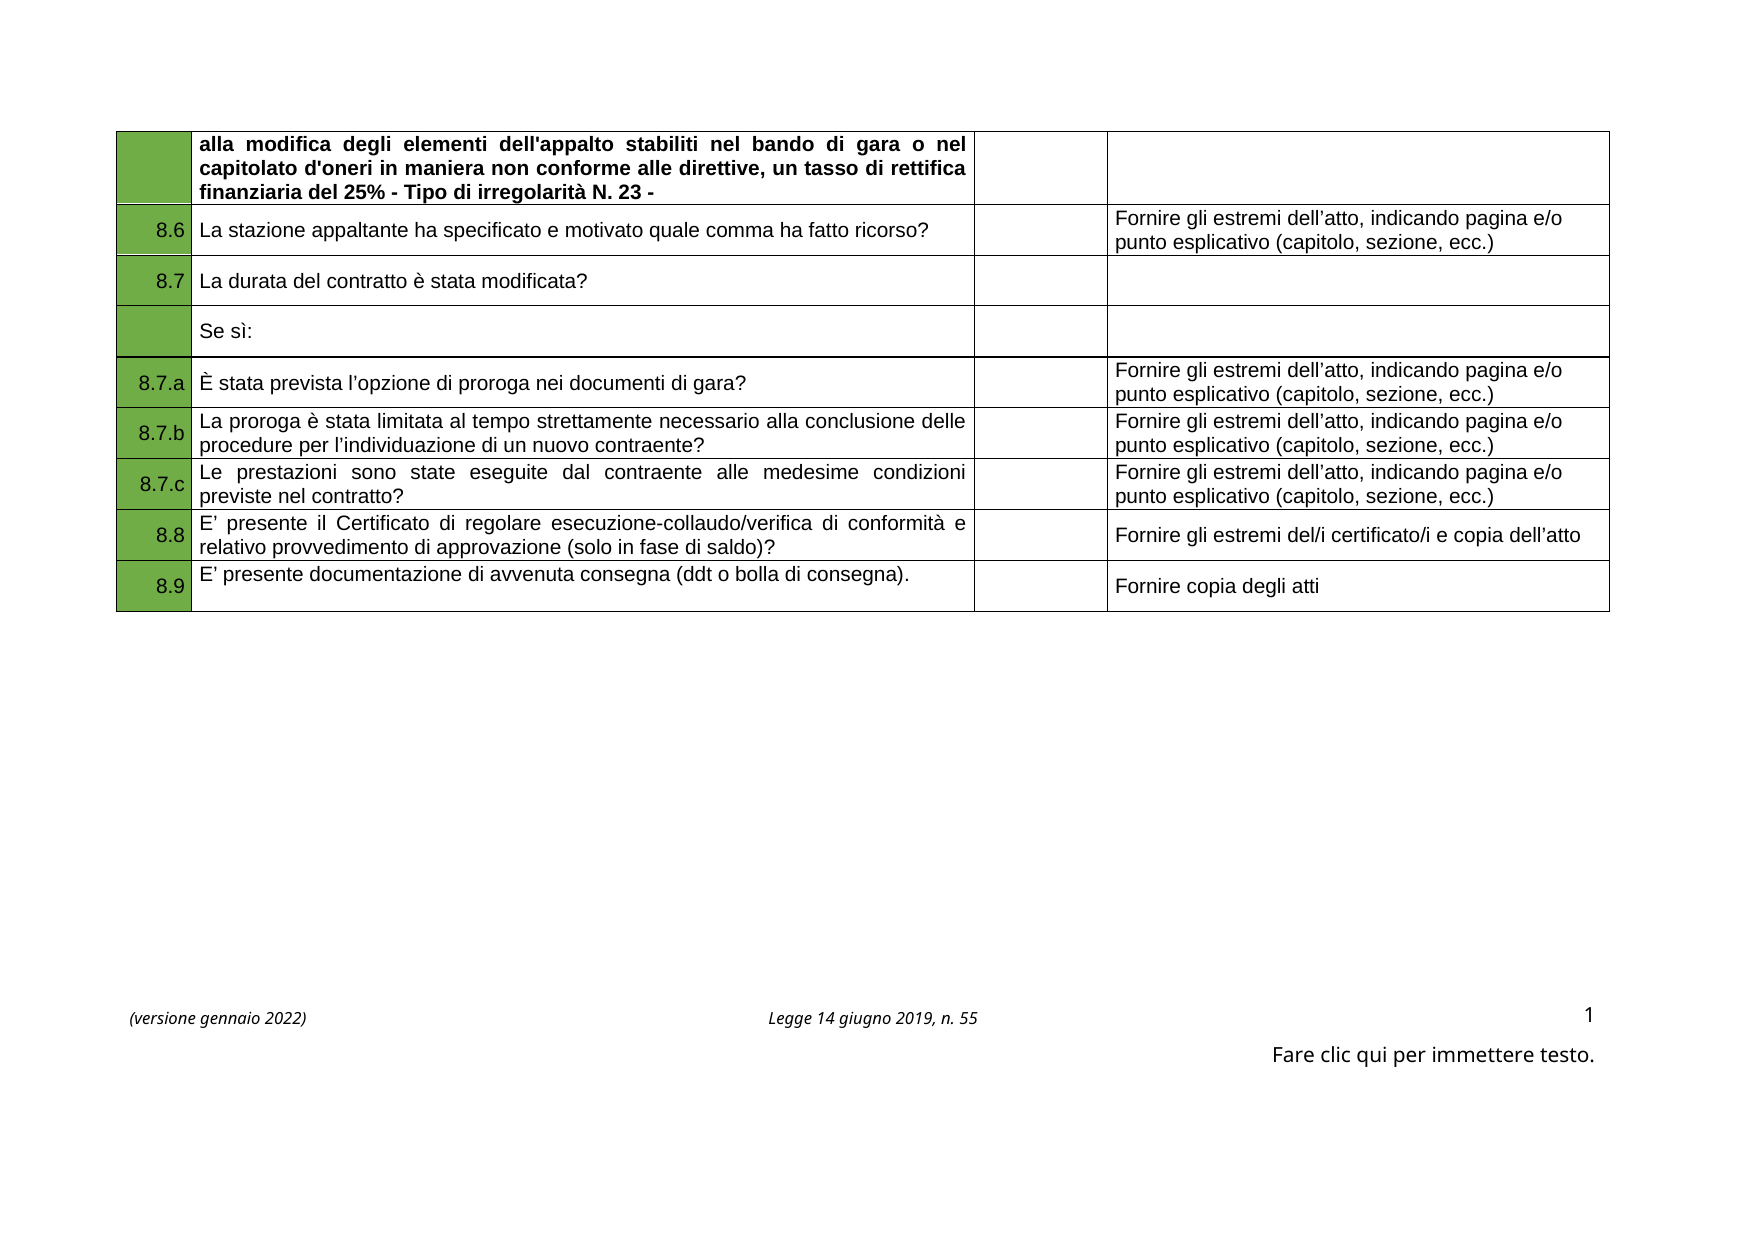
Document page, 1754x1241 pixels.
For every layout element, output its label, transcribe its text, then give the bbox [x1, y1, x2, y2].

table_cell La durata del contratto è stata modificata? [192, 256, 974, 305]
table_cell 8.5 [117, 132, 191, 203]
table_cell [975, 408, 1107, 458]
table_cell Le prestazioni sono state eseguite dal contraente alle medesime condizioni previste nel contratto? [192, 459, 974, 509]
table_cell 8.7 [117, 256, 191, 305]
table_cell [117, 306, 191, 356]
table_cell [975, 306, 1107, 356]
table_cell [1108, 132, 1609, 203]
table_cell [975, 561, 1107, 611]
table_cell 8.8 [117, 510, 191, 560]
table_cell 8.6 [117, 205, 191, 254]
table_cell Fornire gli estremi dell’atto, indicando pagina e/o punto esplicativo (capitolo, sezione, ecc.) [1108, 358, 1609, 407]
table_cell 8.9 [117, 561, 191, 611]
table_cell Fornire gli estremi del/i certificato/i e copia dell’atto [1108, 510, 1609, 560]
table_cell [1108, 256, 1609, 305]
table_cell [975, 256, 1107, 305]
table_cell [975, 459, 1107, 509]
table_cell [975, 205, 1107, 254]
table_cell [975, 510, 1107, 560]
table_cell Fornire gli estremi dell’atto, indicando pagina e/o punto esplicativo (capitolo, sezione, ecc.) [1108, 205, 1609, 254]
table_cell La proroga è stata limitata al tempo strettamente necessario alla conclusione delle procedure per l’individuazione di un nuovo contraente? [192, 408, 974, 458]
table_cell [975, 132, 1107, 203]
table_cell [1108, 306, 1609, 356]
table_cell Fornire gli estremi dell’atto, indicando pagina e/o punto esplicativo (capitolo, sezione, ecc.) [1108, 408, 1609, 458]
table_cell [975, 358, 1107, 407]
table_cell 8.7.b [117, 408, 191, 458]
table_cell Fornire copia degli atti [1108, 561, 1609, 611]
table_cell E’ presente il Certificato di regolare esecuzione-collaudo/verifica di conformità e relativo provvedimento di approvazione (solo in fase di saldo)? [192, 510, 974, 560]
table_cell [192, 132, 974, 203]
table_cell Se sì: [192, 306, 974, 356]
table_cell E’ presente documentazione di avvenuta consegna (ddt o bolla di consegna). [192, 561, 974, 611]
table_cell 8.7.a [117, 358, 191, 407]
table_cell Fornire gli estremi dell’atto, indicando pagina e/o punto esplicativo (capitolo, sezione, ecc.) [1108, 459, 1609, 509]
table_cell 8.7.c [117, 459, 191, 509]
table_cell È stata prevista l’opzione di proroga nei documenti di gara? [192, 358, 974, 407]
table_cell La stazione appaltante ha specificato e motivato quale comma ha fatto ricorso? [192, 205, 974, 254]
